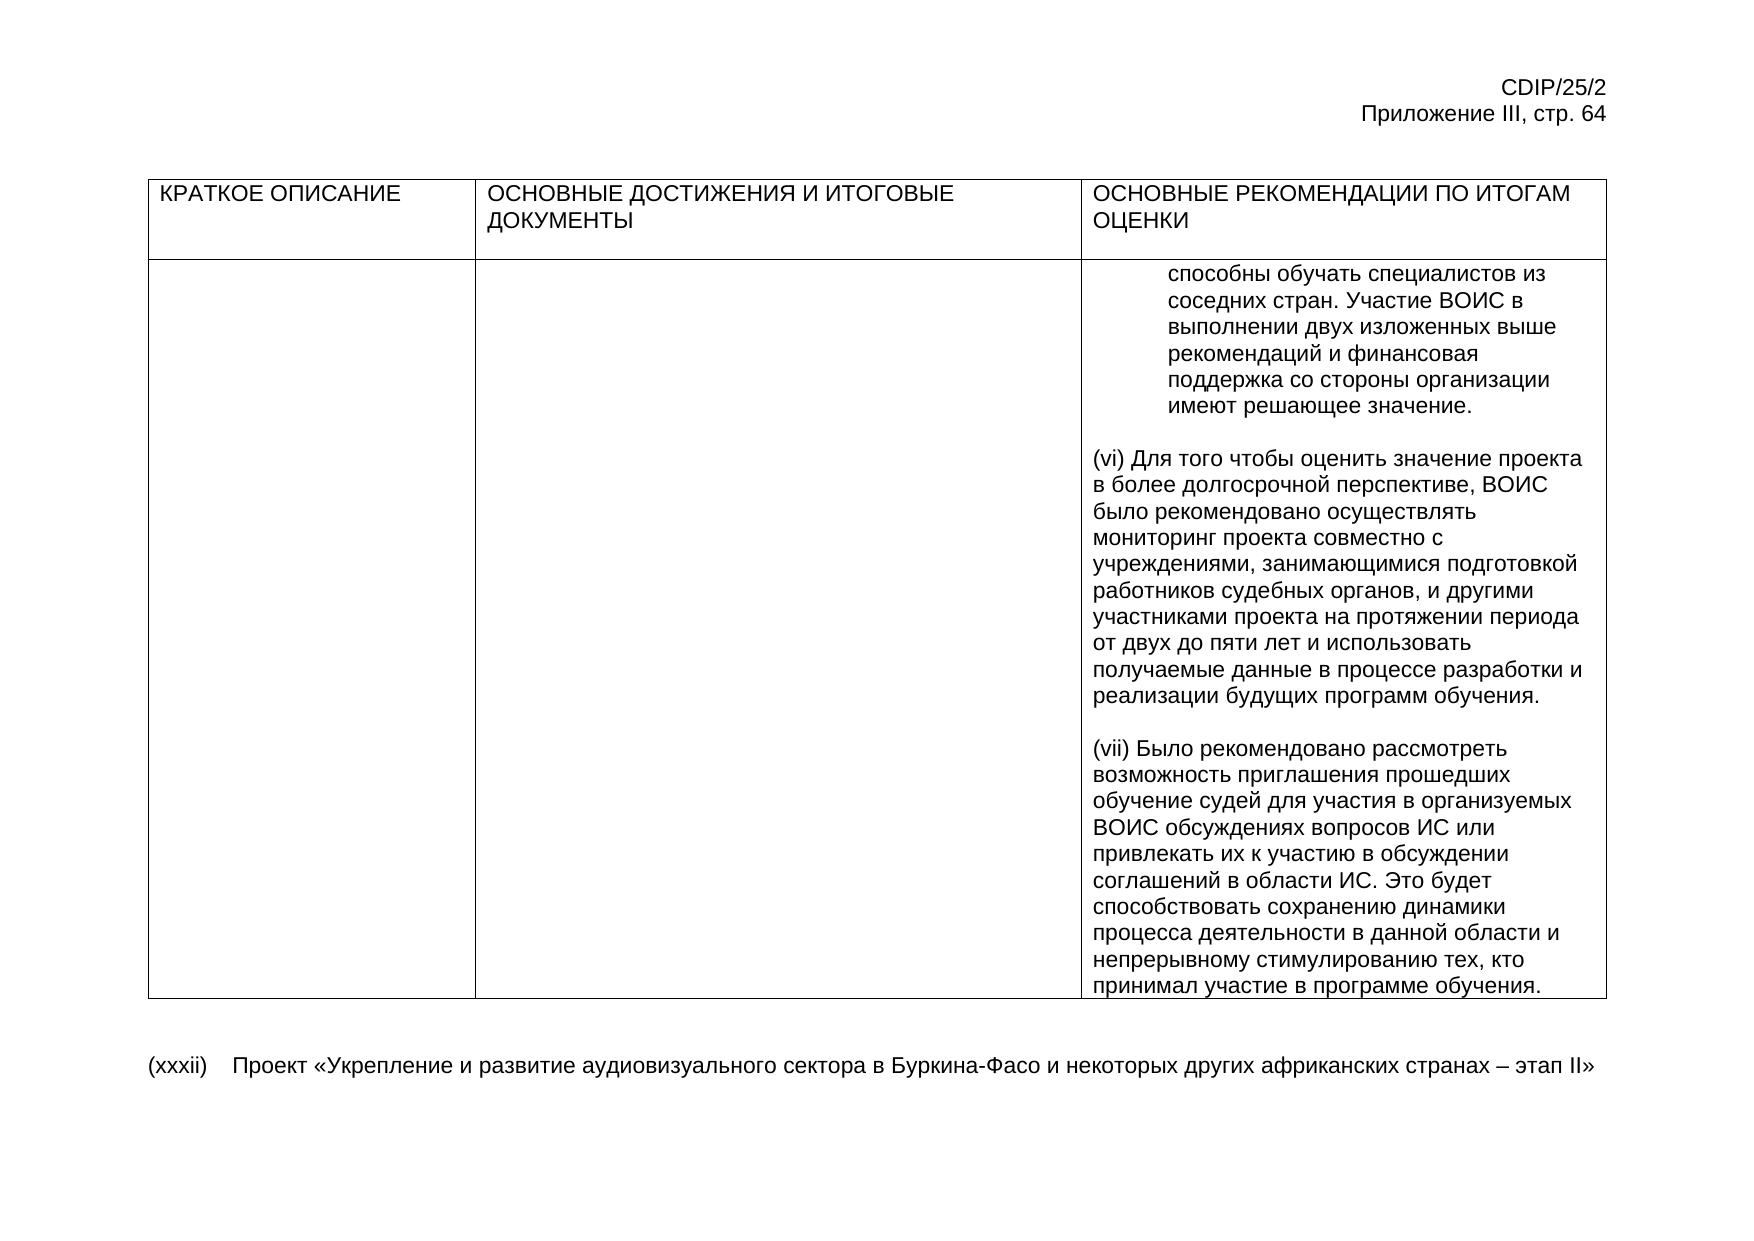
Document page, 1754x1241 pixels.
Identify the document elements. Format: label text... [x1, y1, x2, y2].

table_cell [149, 260, 475, 998]
list Проект «Укрепление и развитие аудиовизуального сектора в Буркина-Фасо и некоторых других африканских странах – этап II» [148, 1052, 1606, 1078]
table_header КРАТКОЕ ОПИСАНИЕ [149, 180, 475, 259]
table_header ОСНОВНЫЕ ДОСТИЖЕНИЯ И ИТОГОВЫЕ ДОКУМЕНТЫ [476, 180, 1081, 259]
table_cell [476, 260, 1081, 998]
table_header ОСНОВНЫЕ РЕКОМЕНДАЦИИ ПО ИТОГАМ ОЦЕНКИ [1082, 180, 1606, 259]
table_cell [1082, 260, 1606, 998]
